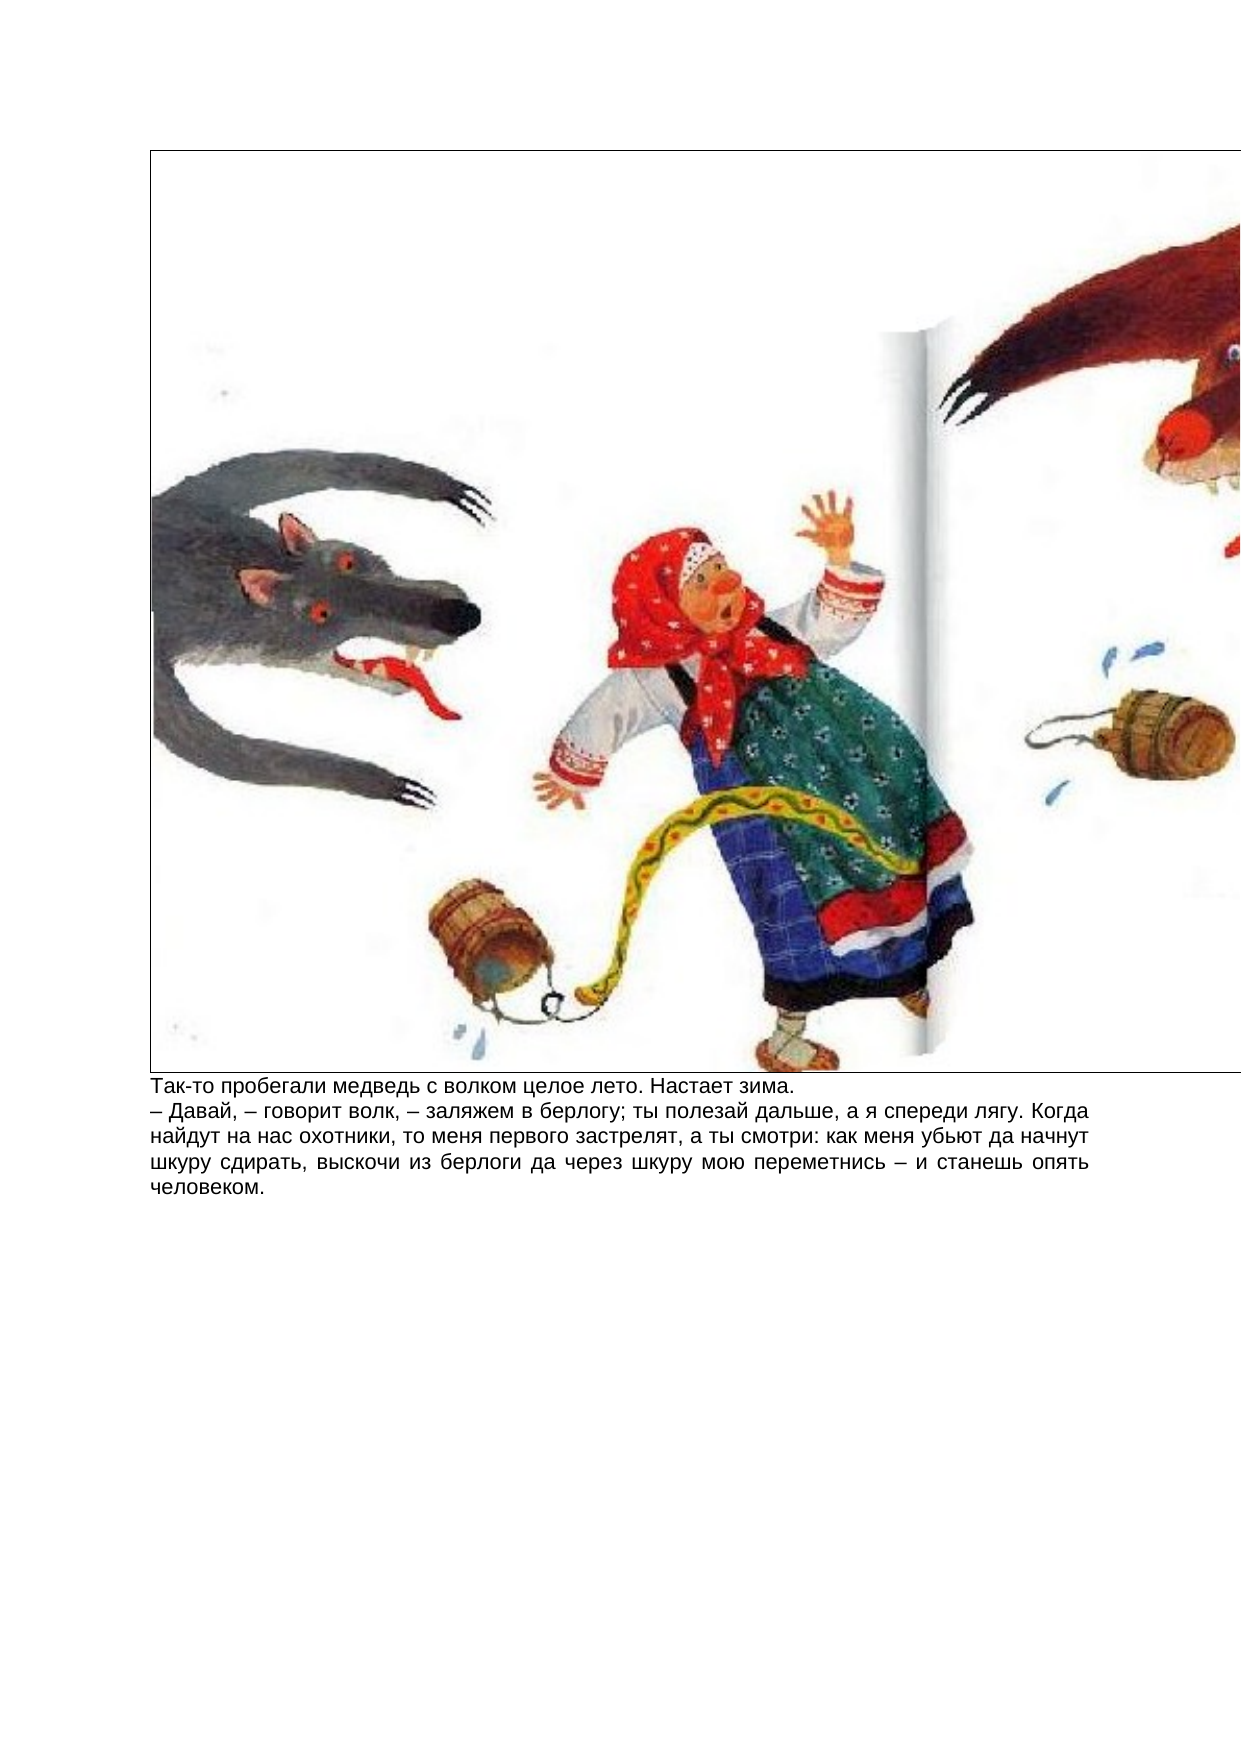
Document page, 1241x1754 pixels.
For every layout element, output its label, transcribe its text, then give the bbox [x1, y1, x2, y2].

text Так-то пробегали медведь с волком целое лето. Настает зима. [150, 1073, 1090, 1098]
text – Давай, – говорит волк, – заляжем в берлогу; ты полезай дальше, а я спереди лягу. Когда найдут на нас охотники, то меня первого застрелят, а ты смотри: как меня убьют да начнут шкуру сдирать, выскочи из берлоги да через шкуру мою переметнись – и станешь опять человеком. [150, 1098, 1090, 1199]
picture [151, 151, 1241, 1072]
